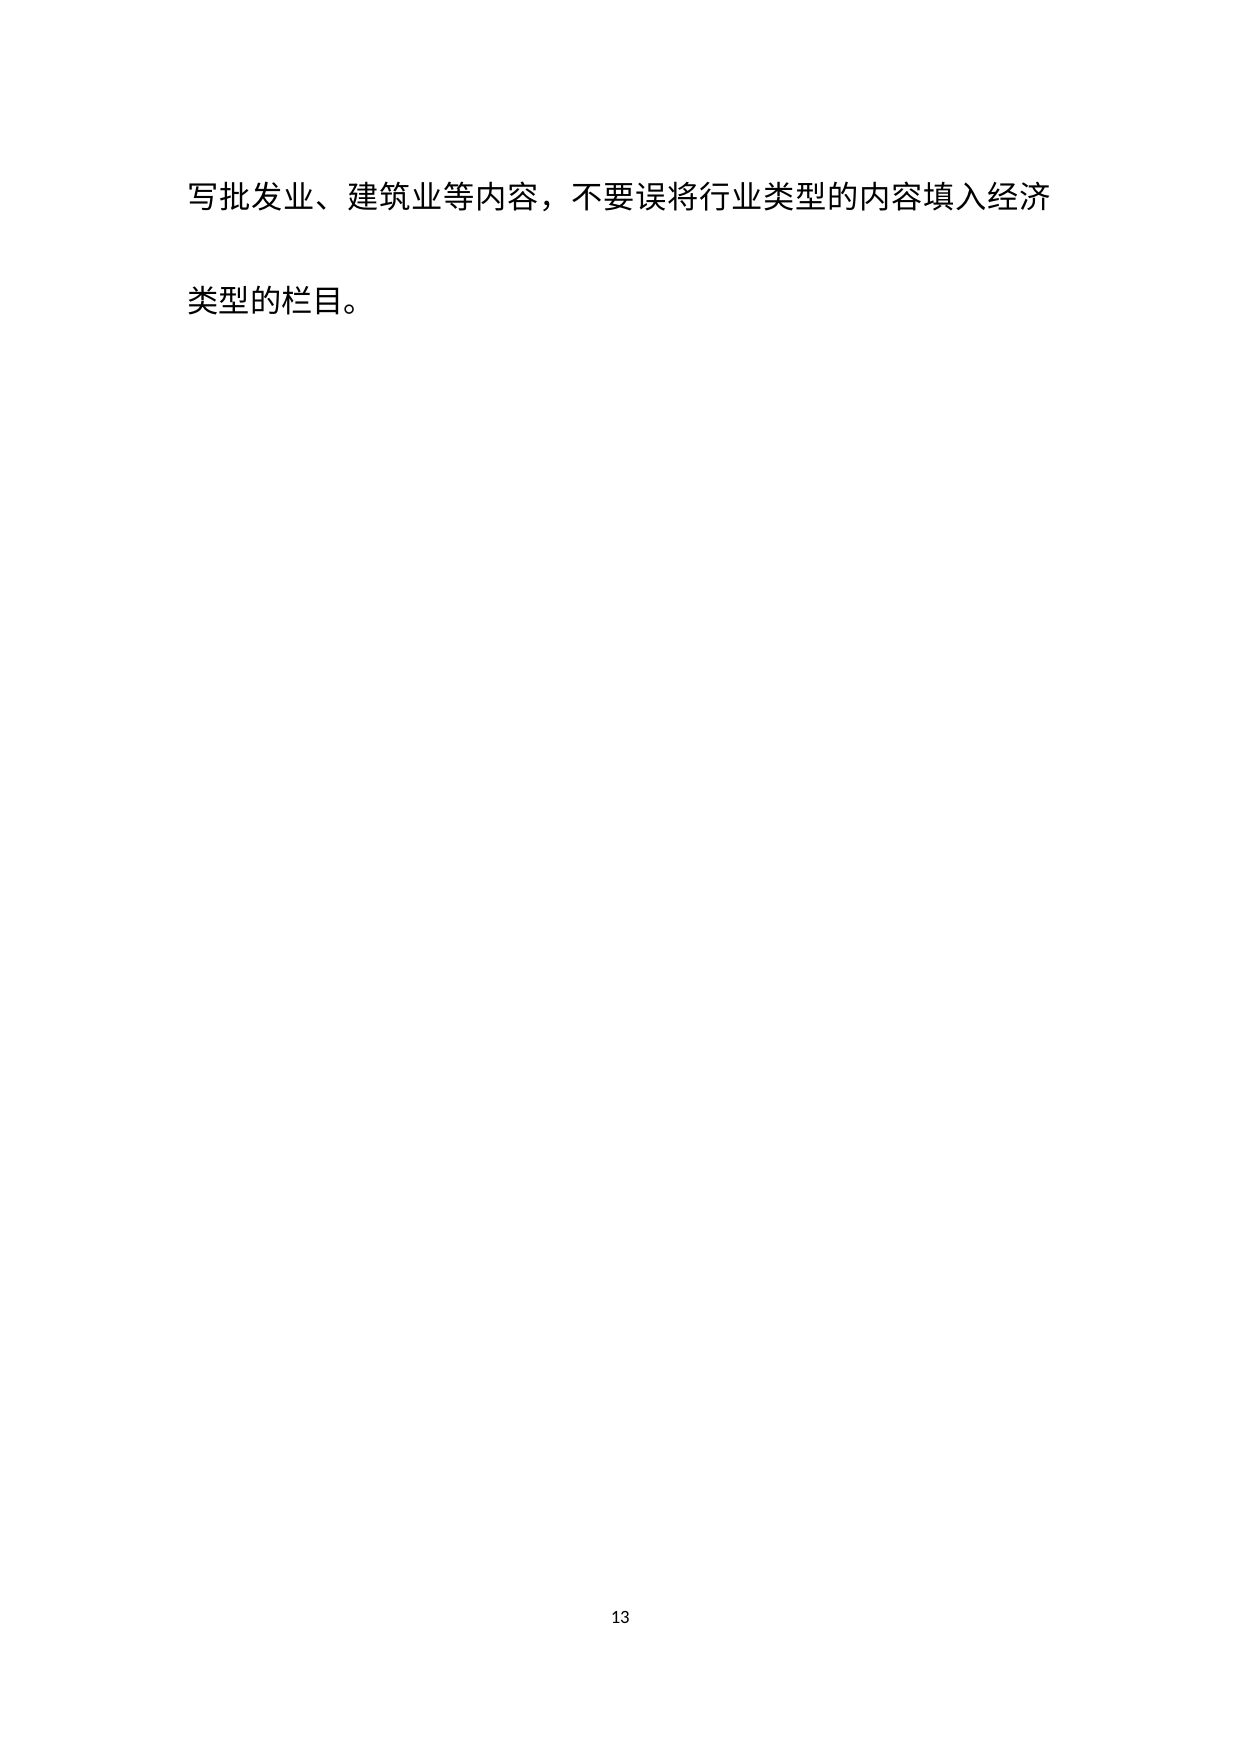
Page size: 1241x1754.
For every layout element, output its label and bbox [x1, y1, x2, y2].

text [187, 162, 1053, 331]
